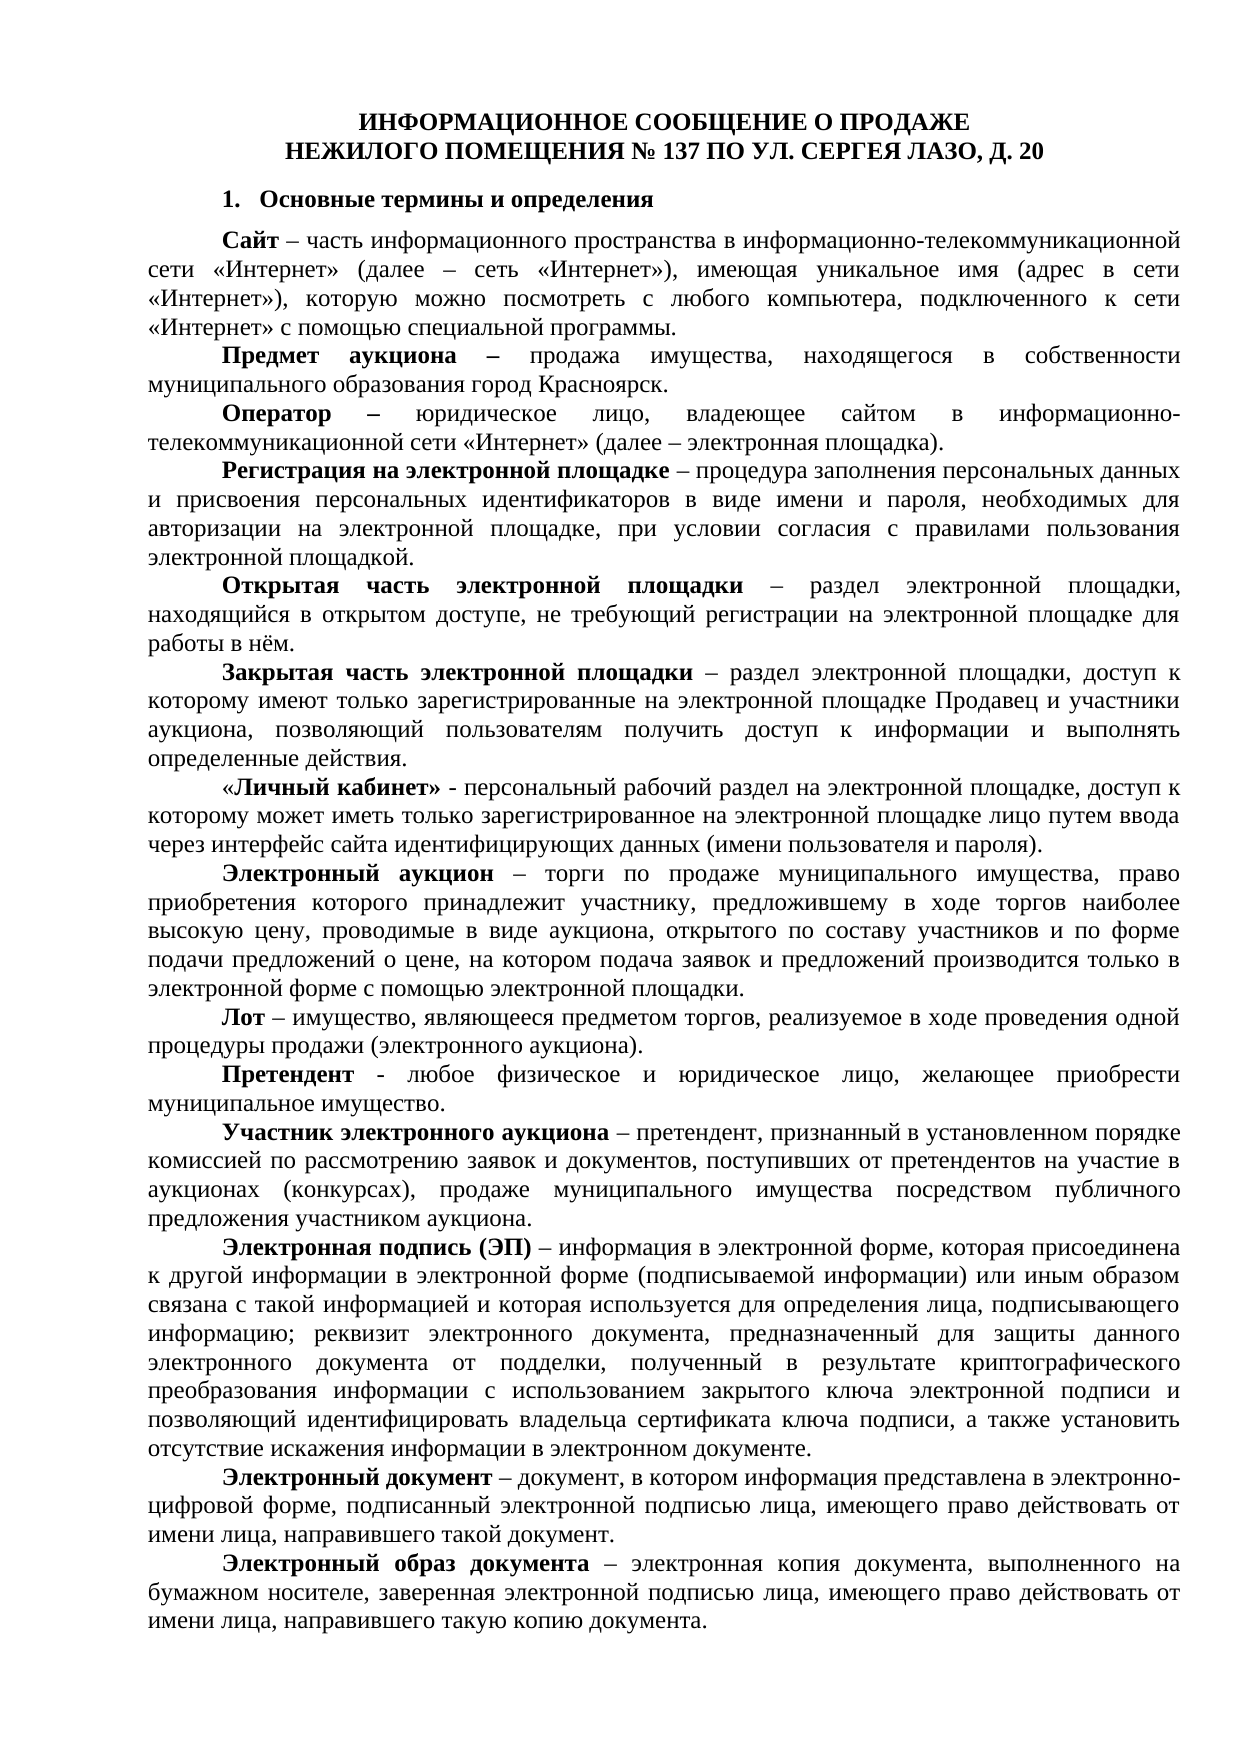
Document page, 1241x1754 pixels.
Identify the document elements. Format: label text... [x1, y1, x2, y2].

text Лот – имущество, являющееся предметом торгов, реализуемое в ходе проведения одной процедуры продажи (электронного аукциона). [148, 1002, 1181, 1059]
text Закрытая часть электронной площадки – раздел электронной площадки, доступ к которому имеют только зарегистрированные на электронной площадке Продавец и участники аукциона, позволяющий пользователям получить доступ к информации и выполнять определенные действия. [148, 657, 1181, 772]
text Оператор – юридическое лицо, владеющее сайтом в информационно-телекоммуникационной сети «Интернет» (далее – электронная площадка). [148, 398, 1181, 455]
text Претендент - любое физическое и юридическое лицо, желающее приобрести муниципальное имущество. [148, 1059, 1181, 1117]
text Предмет аукциона – продажа имущества, находящегося в собственности муниципального образования город Красноярск. [148, 340, 1181, 398]
text Участник электронного аукциона – претендент, признанный в установленном порядке комиссией по рассмотрению заявок и документов, поступивших от претендентов на участие в аукционах (конкурсах), продаже муниципального имущества посредством публичного предложения участником аукциона. [148, 1117, 1181, 1232]
text Электронный аукцион – торги по продаже муниципального имущества, право приобретения которого принадлежит участнику, предложившему в ходе торгов наиболее высокую цену, проводимые в виде аукциона, открытого по составу участников и по форме подачи предложений о цене, на котором подача заявок и предложений производится только в электронной форме с помощью электронной площадки. [148, 858, 1181, 1002]
text ИНФОРМАЦИОННОЕ СООБЩЕНИЕ О ПРОДАЖЕ [148, 107, 1181, 136]
text Электронная подпись (ЭП) – информация в электронной форме, которая присоединена к другой информации в электронной форме (подписываемой информации) или иным образом связана с такой информацией и которая используется для определения лица, подписывающего информацию; реквизит электронного документа, предназначенный для защиты данного электронного документа от подделки, полученный в результате криптографического преобразования информации с использованием закрытого ключа электронной подписи и позволяющий идентифицировать владельца сертификата ключа подписи, а также установить отсутствие искажения информации в электронном документе. [148, 1232, 1181, 1462]
text Электронный образ документа – электронная копия документа, выполненного на бумажном носителе, заверенная электронной подписью лица, имеющего право действовать от имени лица, направившего такую копию документа. [148, 1548, 1181, 1634]
text Регистрация на электронной площадке – процедура заполнения персональных данных и присвоения персональных идентификаторов в виде имени и пароля, необходимых для авторизации на электронной площадке, при условии согласия с правилами пользования электронной площадкой. [148, 455, 1181, 570]
text Открытая часть электронной площадки – раздел электронной площадки, находящийся в открытом доступе, не требующий регистрации на электронной площадке для работы в нём. [148, 570, 1181, 657]
list Основные термины и определения [222, 184, 1181, 213]
text «Личный кабинет» - персональный рабочий раздел на электронной площадке, доступ к которому может иметь только зарегистрированное на электронной площадке лицо путем ввода через интерфейс сайта идентифицирующих данных (имени пользователя и пароля). [148, 772, 1181, 858]
text Электронный документ – документ, в котором информация представлена в электронно-цифровой форме, подписанный электронной подписью лица, имеющего право действовать от имени лица, направившего такой документ. [148, 1462, 1181, 1548]
text Сайт – часть информационного пространства в информационно-телекоммуникационной сети «Интернет» (далее – сеть «Интернет»), имеющая уникальное имя (адрес в сети «Интернет»), которую можно посмотреть с любого компьютера, подключенного к сети «Интернет» с помощью специальной программы. [148, 225, 1181, 340]
text НЕЖИЛОГО ПОМЕЩЕНИЯ № 137 ПО УЛ. СЕРГЕЯ ЛАЗО, Д. 20 [148, 136, 1181, 165]
